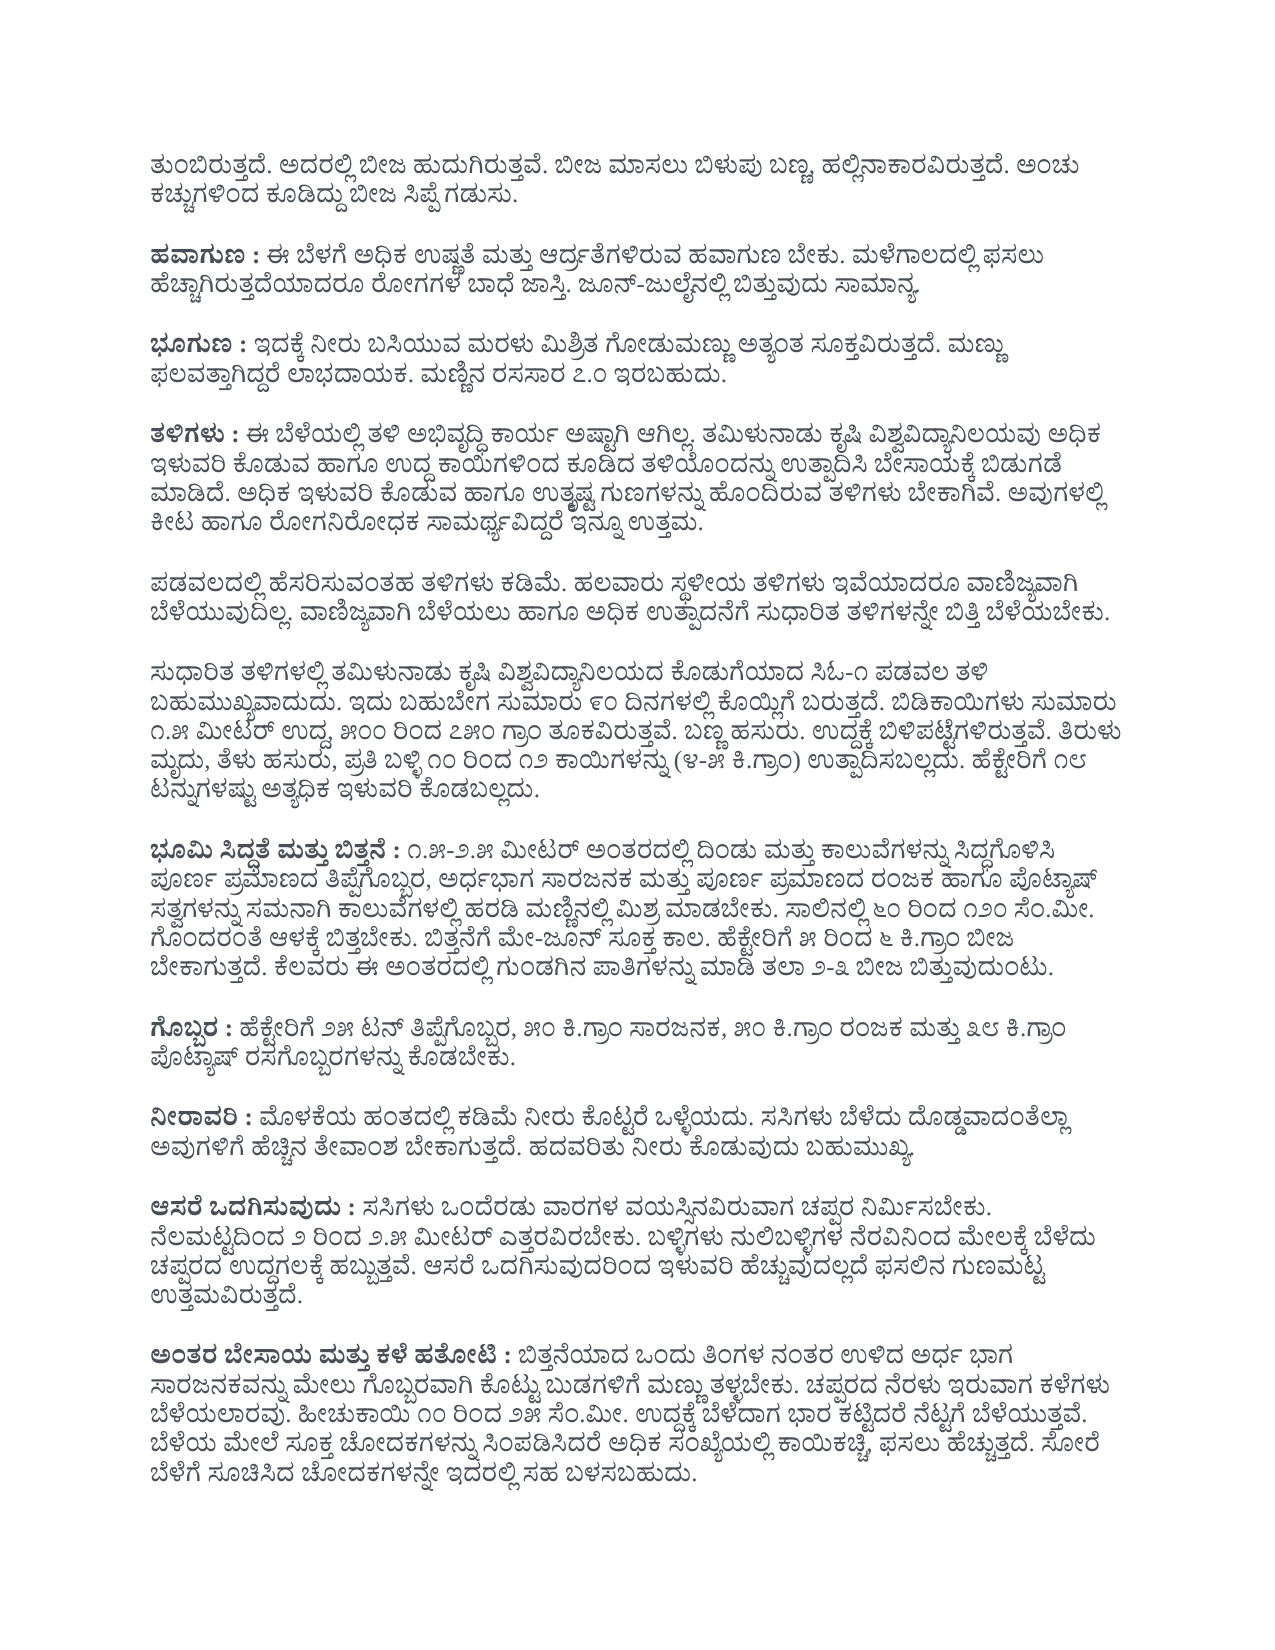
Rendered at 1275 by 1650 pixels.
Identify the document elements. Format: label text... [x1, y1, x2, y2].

text ಗೊಬ್ಬರ : ಹೆಕ್ಟೇರಿಗೆ ೨೫ ಟನ್ ತಿಪ್ಪೆಗೊಬ್ಬರ, ೫೦ ಕಿ.ಗ್ರಾಂ ಸಾರಜನಕ, ೫೦ ಕಿ.ಗ್ರಾಂ ರಂಜಕ ಮತ್ತು ೩೮ ಕಿ.ಗ್ರಾಂ ಪೊಟ್ಯಾಷ್ ರಸಗೊಬ್ಬರಗಳನ್ನು ಕೊಡಬೇಕು. [150, 1013, 1125, 1071]
text ಹವಾಗುಣ : ಈ ಬೆಳಗೆ ಅಧಿಕ ಉಷ್ಣತೆ ಮತ್ತು ಆರ್ದ್ರತೆಗಳಿರುವ ಹವಾಗುಣ ಬೇಕು. ಮಳೆಗಾಲದಲ್ಲಿ ಫಸಲು ಹೆಚ್ಚಾಗಿರುತ್ತದೆಯಾದರೂ ರೋಗಗಳ ಬಾಧೆ ಜಾಸ್ತಿ. ಜೂನ್-ಜುಲೈನಲ್ಲಿ ಬಿತ್ತುವುದು ಸಾಮಾನ್ಯ. [150, 240, 1125, 298]
text ತಳಿಗಳು : ಈ ಬೆಳೆಯಲ್ಲಿ ತಳಿ ಅಭಿವೃದ್ಧಿ ಕಾರ್ಯ ಅಷ್ಟಾಗಿ ಆಗಿಲ್ಲ. ತಮಿಳುನಾಡು ಕೃಷಿ ವಿಶ್ವವಿದ್ಯಾನಿಲಯವು ಅಧಿಕ ಇಳುವರಿ ಕೊಡುವ ಹಾಗೂ ಉದ್ದ ಕಾಯಿಗಳಿಂದ ಕೂಡಿದ ತಳಿಯೊಂದನ್ನು ಉತ್ಪಾದಿಸಿ ಬೇಸಾಯಕ್ಕೆ ಬಿಡುಗಡೆ ಮಾಡಿದೆ. ಅಧಿಕ ಇಳುವರಿ ಕೊಡುವ ಹಾಗೂ ಉತ್ಕೃಷ್ಟ ಗುಣಗಳನ್ನು ಹೊಂದಿರುವ ತಳಿಗಳು ಬೇಕಾಗಿವೆ. ಅವುಗಳಲ್ಲಿ ಕೀಟ ಹಾಗೂ ರೋಗನಿರೋಧಕ ಸಾಮರ್ಥ್ಯವಿದ್ದರೆ ಇನ್ನೂ ಉತ್ತಮ. [150, 419, 1125, 536]
text ಸುಧಾರಿತ ತಳಿಗಳಲ್ಲಿ ತಮಿಳುನಾಡು ಕೃಷಿ ವಿಶ್ವವಿದ್ಯಾನಿಲಯದ ಕೊಡುಗೆಯಾದ ಸಿಓ-೧ ಪಡವಲ ತಳಿ ಬಹುಮುಖ್ಯವಾದುದು. ಇದು ಬಹುಬೇಗ ಸುಮಾರು ೯೦ ದಿನಗಳಲ್ಲಿ ಕೊಯ್ಲಿಗೆ ಬರುತ್ತದೆ. ಬಿಡಿಕಾಯಿಗಳು ಸುಮಾರು ೧.೫ ಮೀಟರ್ ಉದ್ದ, ೫೦೦ ರಿಂದ ೭೫೦ ಗ್ರಾಂ ತೂಕವಿರುತ್ತವೆ. ಬಣ್ಣ ಹಸುರು. ಉದ್ದಕ್ಕೆ ಬಿಳಿಪಟ್ಟೆಗಳಿರುತ್ತವೆ. ತಿರುಳು ಮೃದು, ತೆಳು ಹಸುರು, ಪ್ರತಿ ಬಳ್ಳಿ ೧೦ ರಿಂದ ೧೨ ಕಾಯಿಗಳನ್ನು (೪-೫ ಕಿ.ಗ್ರಾಂ) ಉತ್ಪಾದಿಸಬಲ್ಲದು. ಹೆಕ್ಟೇರಿಗೆ ೧೮ ಟನ್ನುಗಳಷ್ಟು ಅತ್ಯಧಿಕ ಇಳುವರಿ ಕೊಡಬಲ್ಲದು. [150, 657, 1125, 804]
text ಆಸರೆ ಒದಗಿಸುವುದು : ಸಸಿಗಳು ಒಂದೆರಡು ವಾರಗಳ ವಯಸ್ಸಿನವಿರುವಾಗ ಚಪ್ಪರ ನಿರ್ಮಿಸಬೇಕು. ನೆಲಮಟ್ಟದಿಂದ ೨ ರಿಂದ ೨.೫ ಮೀಟರ್ ಎತ್ತರವಿರಬೇಕು. ಬಳ್ಳಿಗಳು ನುಲಿಬಳ್ಳಿಗಳ ನೆರವಿನಿಂದ ಮೇಲಕ್ಕೆ ಬೆಳೆದು ಚಪ್ಪರದ ಉದ್ದಗಲಕ್ಕೆ ಹಬ್ಬುತ್ತವೆ. ಆಸರೆ ಒದಗಿಸುವುದರಿಂದ ಇಳುವರಿ ಹೆಚ್ಚುವುದಲ್ಲದೆ ಫಸಲಿನ ಗುಣಮಟ್ಟ ಉತ್ತಮವಿರುತ್ತದೆ. [150, 1192, 1125, 1309]
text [150, 150, 1125, 208]
text ಅಂತರ ಬೇಸಾಯ ಮತ್ತು ಕಳೆ ಹತೋಟಿ : ಬಿತ್ತನೆಯಾದ ಒಂದು ತಿಂಗಳ ನಂತರ ಉಳಿದ ಅರ್ಧ ಭಾಗ ಸಾರಜನಕವನ್ನು ಮೇಲು ಗೊಬ್ಬರವಾಗಿ ಕೊಟ್ಟು ಬುಡಗಳಿಗೆ ಮಣ್ಣು ತಳ್ಳಬೇಕು. ಚಪ್ಪರದ ನೆರಳು ಇರುವಾಗ ಕಳೆಗಳು ಬೆಳೆಯಲಾರವು. ಹೀಚುಕಾಯಿ ೧೦ ರಿಂದ ೨೫ ಸೆಂ.ಮೀ. ಉದ್ದಕ್ಕೆ ಬೆಳೆದಾಗ ಭಾರ ಕಟ್ಟಿದರೆ ನೆಟ್ಟಗೆ ಬೆಳೆಯುತ್ತವೆ. ಬೆಳೆಯ ಮೇಲೆ ಸೂಕ್ತ ಚೋದಕಗಳನ್ನು ಸಿಂಪಡಿಸಿದರೆ ಅಧಿಕ ಸಂಖ್ಯೆಯಲ್ಲಿ ಕಾಯಿಕಚ್ಚಿ, ಫಸಲು ಹೆಚ್ಚುತ್ತದೆ. ಸೋರೆ ಬೆಳೆಗೆ ಸೂಚಿಸಿದ ಚೋದಕಗಳನ್ನೇ ಇದರಲ್ಲಿ ಸಹ ಬಳಸಬಹುದು. [150, 1341, 1125, 1487]
text ಭೂಮಿ ಸಿದ್ಧತೆ ಮತ್ತು ಬಿತ್ತನೆ : ೧.೫-೨.೫ ಮೀಟರ್ ಅಂತರದಲ್ಲಿ ದಿಂಡು ಮತ್ತು ಕಾಲುವೆಗಳನ್ನು ಸಿದ್ಧಗೊಳಿಸಿ ಪೂರ್ಣ ಪ್ರಮಾಣದ ತಿಪ್ಪೆಗೊಬ್ಬರ, ಅರ್ಧಭಾಗ ಸಾರಜನಕ ಮತ್ತು ಪೂರ್ಣ ಪ್ರಮಾಣದ ರಂಜಕ ಹಾಗೂ ಪೊಟ್ಯಾಷ್ ಸತ್ವಗಳನ್ನು ಸಮನಾಗಿ ಕಾಲುವೆಗಳಲ್ಲಿ ಹರಡಿ ಮಣ್ಣಿನಲ್ಲಿ ಮಿಶ್ರ ಮಾಡಬೇಕು. ಸಾಲಿನಲ್ಲಿ ೬೦ ರಿಂದ ೧೨೦ ಸೆಂ.ಮೀ. ಗೊಂದರಂತೆ ಆಳಕ್ಕೆ ಬಿತ್ತಬೇಕು. ಬಿತ್ತನೆಗೆ ಮೇ-ಜೂನ್ ಸೂಕ್ತ ಕಾಲ. ಹೆಕ್ಟೇರಿಗೆ ೫ ರಿಂದ ೬ ಕಿ.ಗ್ರಾಂ ಬೀಜ ಬೇಕಾಗುತ್ತದೆ. ಕೆಲವರು ಈ ಅಂತರದಲ್ಲಿ ಗುಂಡಗಿನ ಪಾತಿಗಳನ್ನು ಮಾಡಿ ತಲಾ ೨-೩ ಬೀಜ ಬಿತ್ತುವುದುಂಟು. [150, 835, 1125, 981]
text ಭೂಗುಣ : ಇದಕ್ಕೆ ನೀರು ಬಸಿಯುವ ಮರಳು ಮಿಶ್ರಿತ ಗೋಡುಮಣ್ಣು ಅತ್ಯಂತ ಸೂಕ್ತವಿರುತ್ತದೆ. ಮಣ್ಣು ಫಲವತ್ತಾಗಿದ್ದರೆ ಲಾಭದಾಯಕ. ಮಣ್ಣಿನ ರಸಸಾರ ೭.೦ ಇರಬಹುದು. [150, 329, 1125, 388]
text ಪಡವಲದಲ್ಲಿ ಹೆಸರಿಸುವಂತಹ ತಳಿಗಳು ಕಡಿಮೆ. ಹಲವಾರು ಸ್ಥಳೀಯ ತಳಿಗಳು ಇವೆಯಾದರೂ ವಾಣಿಜ್ಯವಾಗಿ ಬೆಳೆಯುವುದಿಲ್ಲ. ವಾಣಿಜ್ಯವಾಗಿ ಬೆಳೆಯಲು ಹಾಗೂ ಅಧಿಕ ಉತ್ಪಾದನೆಗೆ ಸುಧಾರಿತ ತಳಿಗಳನ್ನೇ ಬಿತ್ತಿ ಬೆಳೆಯಬೇಕು. [150, 568, 1125, 626]
text ನೀರಾವರಿ : ಮೊಳಕೆಯ ಹಂತದಲ್ಲಿ ಕಡಿಮೆ ನೀರು ಕೊಟ್ಟರೆ ಒಳ್ಳೆಯದು. ಸಸಿಗಳು ಬೆಳೆದು ದೊಡ್ಡವಾದಂತೆಲ್ಲಾ ಅವುಗಳಿಗೆ ಹೆಚ್ಚಿನ ತೇವಾಂಶ ಬೇಕಾಗುತ್ತದೆ. ಹದವರಿತು ನೀರು ಕೊಡುವುದು ಬಹುಮುಖ್ಯ. [150, 1102, 1125, 1161]
